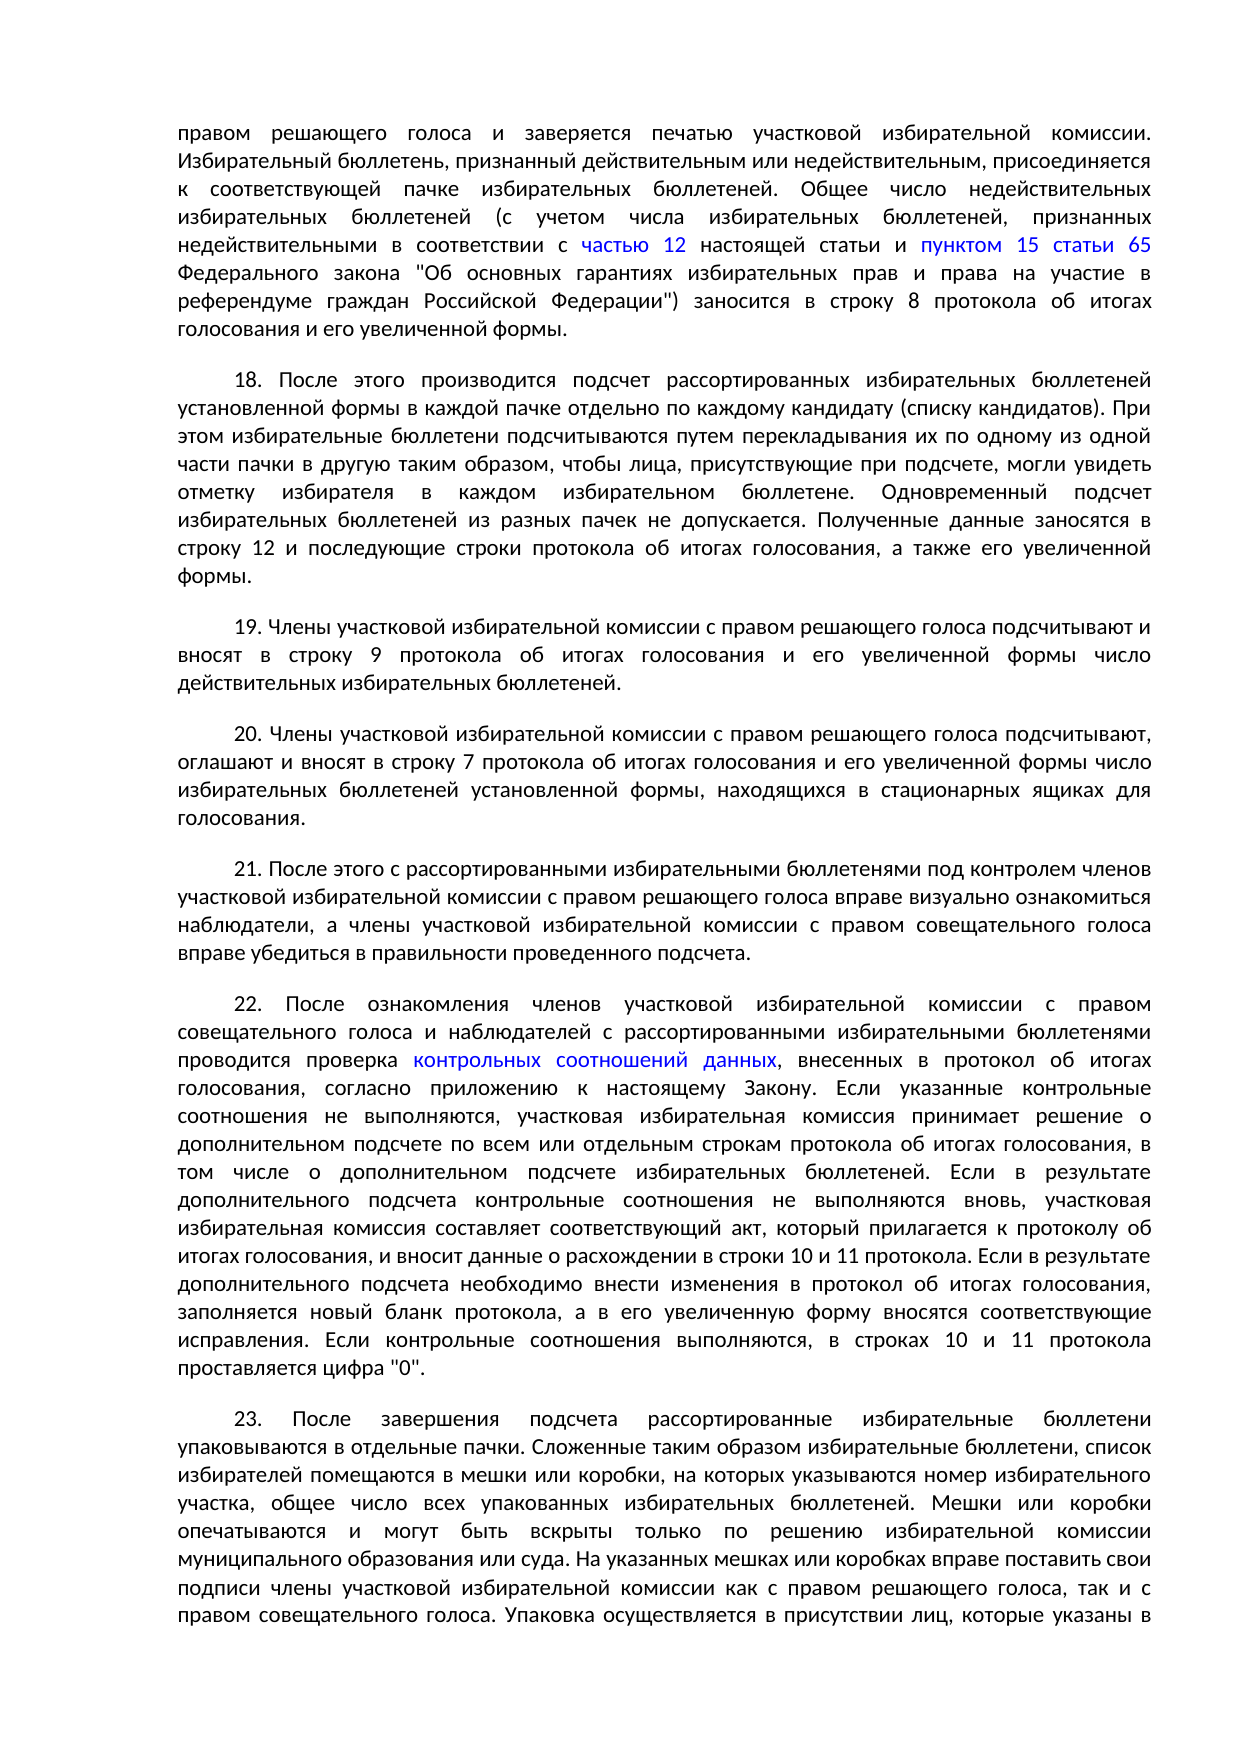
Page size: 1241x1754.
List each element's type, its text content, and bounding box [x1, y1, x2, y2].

text 22. После ознакомления членов участковой избирательной комиссии с правом совещательного голоса и наблюдателей с рассортированными избирательными бюллетенями проводится проверка контрольных соотношений данных, внесенных в протокол об итогах голосования, согласно приложению к настоящему Закону. Если указанные контрольные соотношения не выполняются, участковая избирательная комиссия принимает решение о дополнительном подсчете по всем или отдельным строкам протокола об итогах голосования, в том числе о дополнительном подсчете избирательных бюллетеней. Если в результате дополнительного подсчета контрольные соотношения не выполняются вновь, участковая избирательная комиссия составляет соответствующий акт, который прилагается к протоколу об итогах голосования, и вносит данные о расхождении в строки 10 и 11 протокола. Если в результате дополнительного подсчета необходимо внести изменения в протокол об итогах голосования, заполняется новый бланк протокола, а в его увеличенную форму вносятся соответствующие исправления. Если контрольные соотношения выполняются, в строках 10 и 11 протокола проставляется цифра "0". [177, 989, 1152, 1382]
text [177, 1404, 1152, 1629]
text 21. После этого с рассортированными избирательными бюллетенями под контролем членов участковой избирательной комиссии с правом решающего голоса вправе визуально ознакомиться наблюдатели, а члены участковой избирательной комиссии с правом совещательного голоса вправе убедиться в правильности проведенного подсчета. [177, 854, 1152, 966]
text 18. После этого производится подсчет рассортированных избирательных бюллетеней установленной формы в каждой пачке отдельно по каждому кандидату (списку кандидатов). При этом избирательные бюллетени подсчитываются путем перекладывания их по одному из одной части пачки в другую таким образом, чтобы лица, присутствующие при подсчете, могли увидеть отметку избирателя в каждом избирательном бюллетене. Одновременный подсчет избирательных бюллетеней из разных пачек не допускается. Полученные данные заносятся в строку 12 и последующие строки протокола об итогах голосования, а также его увеличенной формы. [177, 365, 1152, 589]
text 19. Члены участковой избирательной комиссии с правом решающего голоса подсчитывают и вносят в строку 9 протокола об итогах голосования и его увеличенной формы число действительных избирательных бюллетеней. [177, 612, 1152, 696]
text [177, 118, 1152, 342]
text 20. Члены участковой избирательной комиссии с правом решающего голоса подсчитывают, оглашают и вносят в строку 7 протокола об итогах голосования и его увеличенной формы число избирательных бюллетеней установленной формы, находящихся в стационарных ящиках для голосования. [177, 719, 1152, 831]
